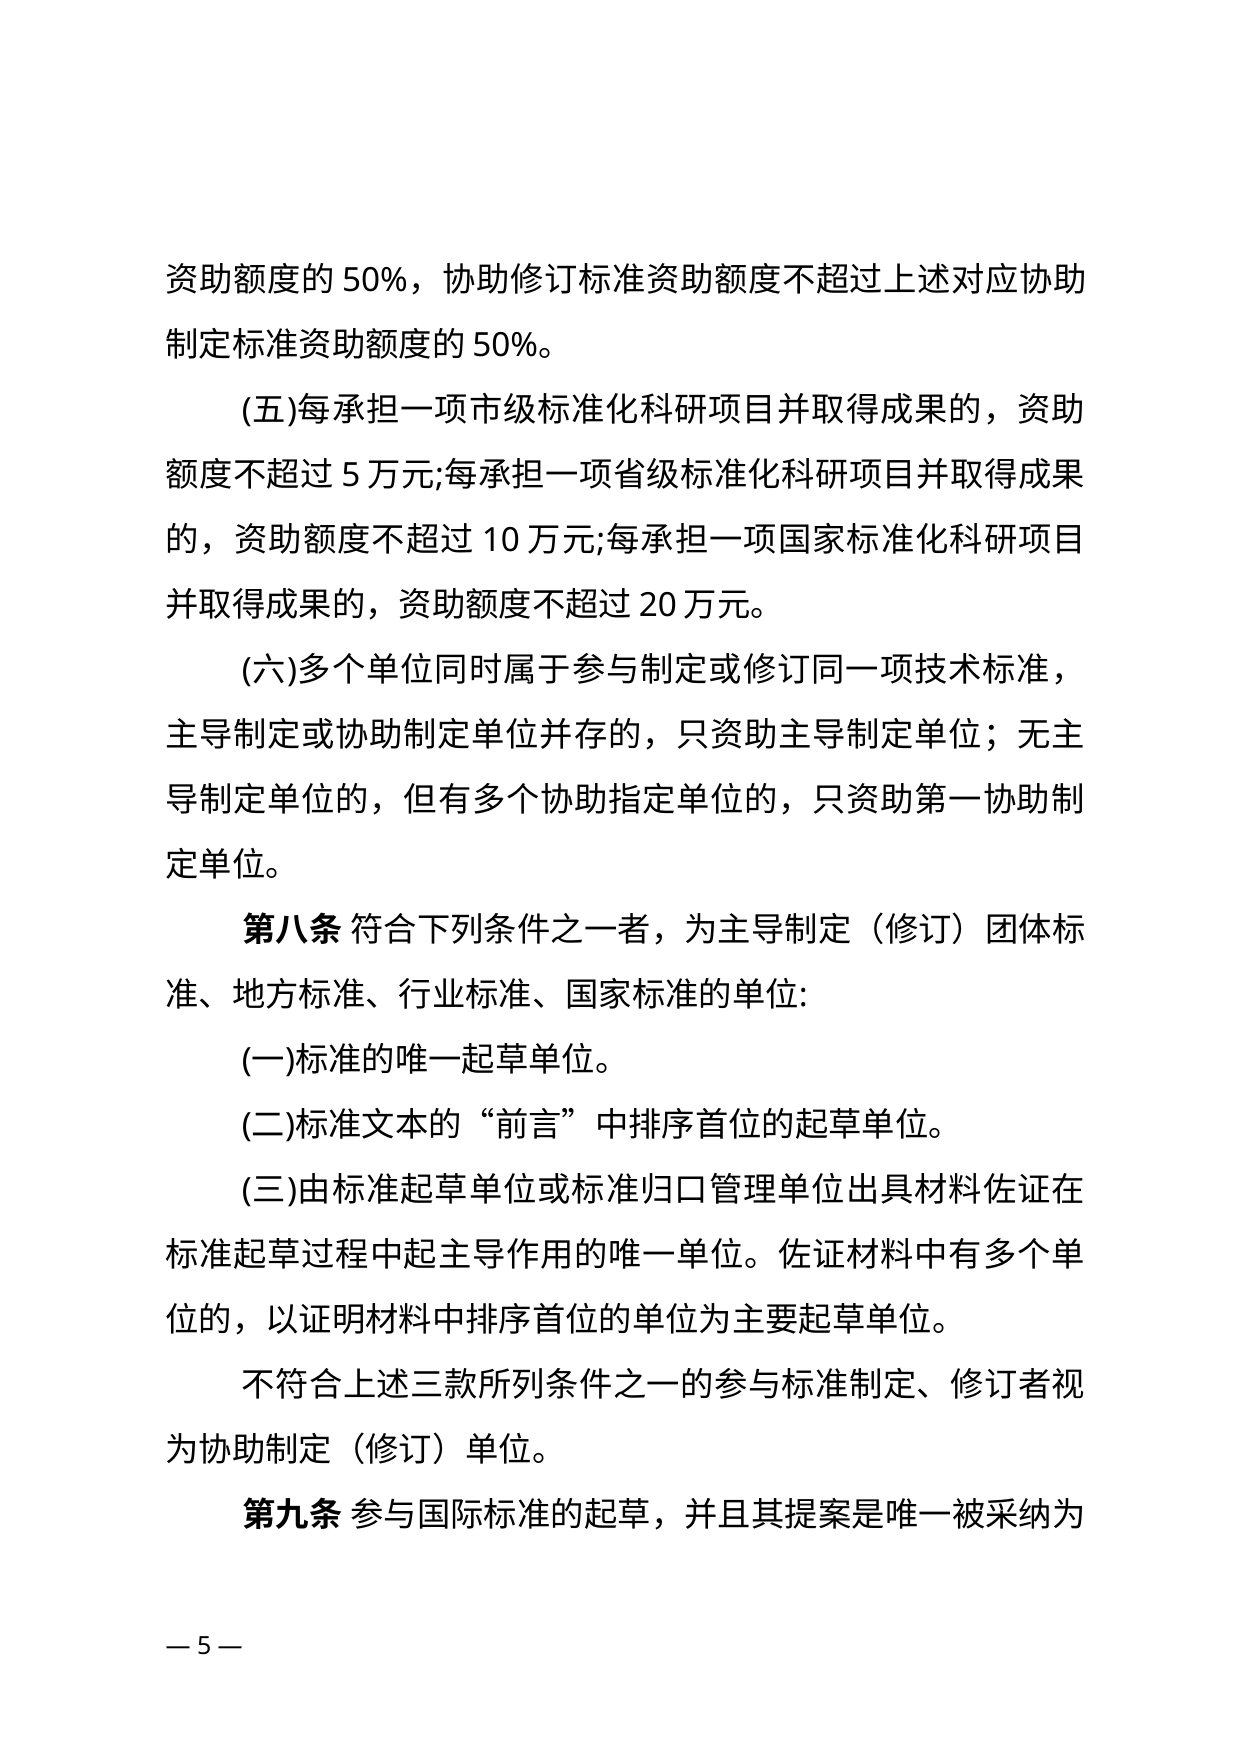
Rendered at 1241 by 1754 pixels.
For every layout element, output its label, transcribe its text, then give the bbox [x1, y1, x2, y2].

text (二)标准文本的“前言”中排序首位的起草单位。 [165, 1090, 1087, 1155]
text 不符合上述三款所列条件之一的参与标准制定、修订者视为协助制定（修订）单位。 [165, 1350, 1087, 1480]
text (六)多个单位同时属于参与制定或修订同一项技术标准，主导制定或协助制定单位并存的，只资助主导制定单位；无主导制定单位的，但有多个协助指定单位的，只资助第一协助制定单位。 [165, 635, 1087, 895]
text 第八条 符合下列条件之一者，为主导制定（修订）团体标准、地方标准、行业标准、国家标准的单位: [165, 895, 1087, 1025]
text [165, 1480, 1087, 1545]
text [165, 245, 1087, 375]
text (三)由标准起草单位或标准归口管理单位出具材料佐证在标准起草过程中起主导作用的唯一单位。佐证材料中有多个单位的，以证明材料中排序首位的单位为主要起草单位。 [165, 1155, 1087, 1350]
text (一)标准的唯一起草单位。 [165, 1025, 1087, 1090]
text (五)每承担一项市级标准化科研项目并取得成果的，资助额度不超过5万元;每承担一项省级标准化科研项目并取得成果的，资助额度不超过10万元;每承担一项国家标准化科研项目并取得成果的，资助额度不超过20万元。 [165, 375, 1087, 635]
